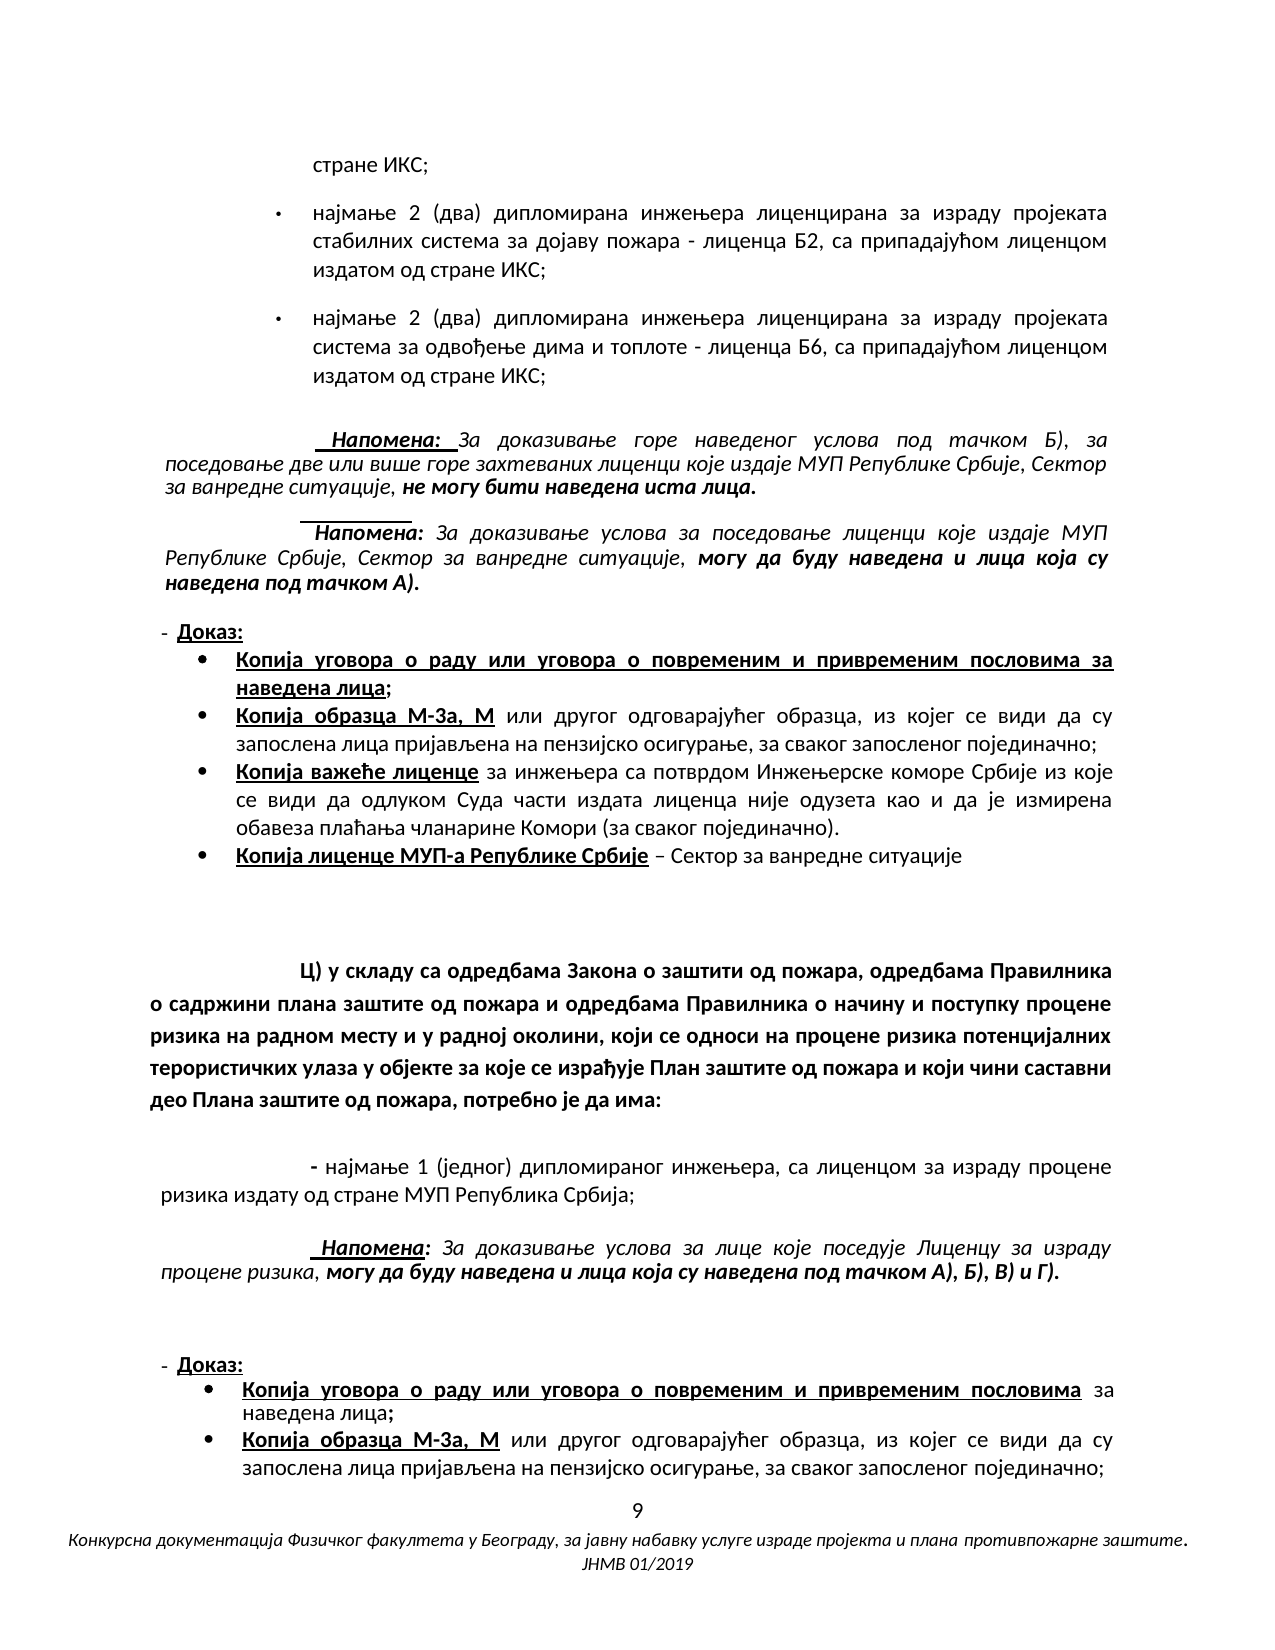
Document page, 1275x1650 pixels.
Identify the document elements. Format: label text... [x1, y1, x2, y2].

subtitle Ц) у складу са одредбама Закона о заштити од пожара, одредбама Правилника о садржини плана заштите од пожара и одредбама Правилника о начину и поступку процене ризика на радном месту и у радној околини, који се односи на процене ризика потенцијалних терористичких улаза у објекте за које се израђује План заштите од пожара и који чини саставни део Плана заштите од пожара, потребно је да има: [150, 957, 1113, 1113]
text Напомена: За доказивање услова за поседовање лиценци које издаје МУП Републике Србије, Сектор за ванредне ситуације, могу да буду наведена и лица која су наведена под тачком А). [164, 520, 1109, 596]
list Доказ: [161, 1350, 1114, 1378]
list Копија уговора о раду или уговора о повременим и привременим пословима за наведена лица; [204, 1378, 1114, 1425]
list Доказ: [161, 617, 1114, 645]
list Копија важеће лиценце за инжењера са потврдом Инжењерске коморе Србије из које се види да одлуком Суда части издата лиценца није одузета као и да је измирена обавеза плаћања чланарине Комори (за сваког појединачно). [198, 757, 1114, 841]
text - најмање 1 (једног) дипломираног инжењера, са лиценцом за израду процене ризика издату од стране МУП Република Србија; [160, 1152, 1113, 1208]
list најмање 2 (два) дипломирана инжењера лиценцирана за израду пројеката стабилних система за дојаву пожара - лиценца Б2, са припадајућом лиценцом издатом од стране ИКС; [275, 198, 1109, 283]
list Копија лиценце МУП-а Републике Србије – Сектор за ванредне ситуације [198, 841, 1114, 869]
list најмање 2 (два) дипломирана инжењера лиценцирана за израду пројеката система за одвођење дима и топлоте - лиценца Б6, са припадајућом лиценцом издатом од стране ИКС; [275, 303, 1109, 389]
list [275, 150, 1109, 178]
text Напомена: За доказивање горе наведеног услова под тачком Б), за поседовање две или више горе захтеваних лиценци које издаје МУП Републике Србије, Сектор за ванредне ситуације, не могу бити наведена иста лица. [164, 429, 1109, 499]
list Копија уговора о раду или уговора о повременим и привременим пословима за наведена лица; [198, 645, 1113, 701]
text Напомена: За доказивање услова за лице које поседује Лиценцу за израду процене ризика, могу да буду наведена и лица која су наведена под тачком А), Б), В) и Г). [160, 1236, 1113, 1284]
